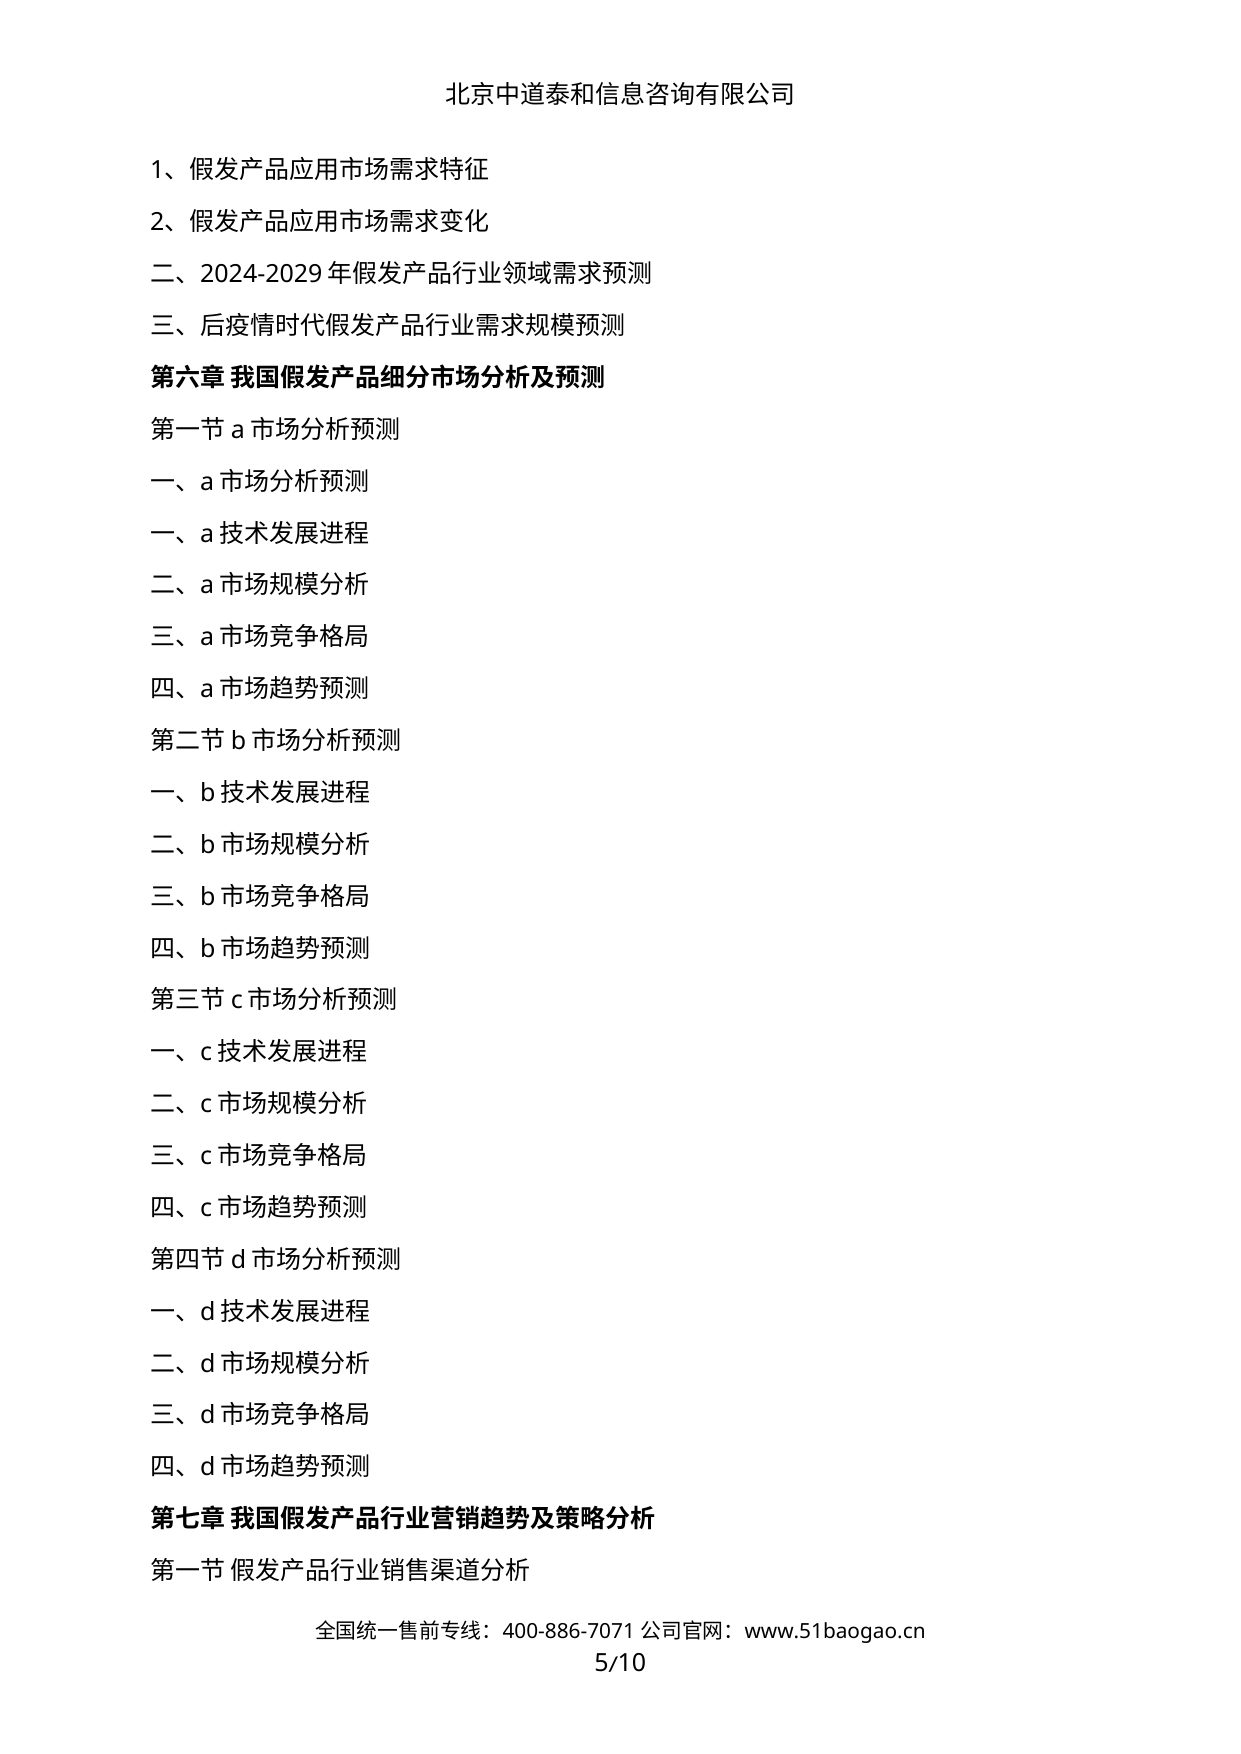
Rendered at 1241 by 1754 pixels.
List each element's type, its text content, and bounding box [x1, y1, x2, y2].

text 四、b市场趋势预测 [150, 928, 1090, 964]
text 一、c技术发展进程 [150, 1032, 1090, 1068]
text 二、2024-2029年假发产品行业领域需求预测 [150, 254, 1090, 290]
text 二、b市场规模分析 [150, 824, 1090, 861]
text 2、假发产品应用市场需求变化 [150, 202, 1090, 238]
text 一、b技术发展进程 [150, 772, 1090, 809]
text 三、c市场竞争格局 [150, 1136, 1090, 1172]
text 四、c市场趋势预测 [150, 1187, 1090, 1224]
text 二、d市场规模分析 [150, 1343, 1090, 1379]
text 第一节 a市场分析预测 [150, 409, 1090, 446]
text 一、a技术发展进程 [150, 513, 1090, 549]
text 四、a市场趋势预测 [150, 669, 1090, 705]
text 一、a市场分析预测 [150, 461, 1090, 497]
text 第二节 b市场分析预测 [150, 721, 1090, 757]
text 四、d市场趋势预测 [150, 1447, 1090, 1483]
text 一、d技术发展进程 [150, 1291, 1090, 1327]
text 二、a市场规模分析 [150, 565, 1090, 601]
text 三、b市场竞争格局 [150, 876, 1090, 912]
text 1、假发产品应用市场需求特征 [150, 150, 1090, 186]
text 三、d市场竞争格局 [150, 1395, 1090, 1431]
text 三、后疫情时代假发产品行业需求规模预测 [150, 306, 1090, 342]
text 第七章 我国假发产品行业营销趋势及策略分析 [150, 1499, 1090, 1535]
text 第一节 假发产品行业销售渠道分析 [150, 1551, 1090, 1587]
text 二、c市场规模分析 [150, 1084, 1090, 1120]
text 三、a市场竞争格局 [150, 617, 1090, 653]
text 第三节 c市场分析预测 [150, 980, 1090, 1016]
text 第四节 d市场分析预测 [150, 1239, 1090, 1276]
text 第六章 我国假发产品细分市场分析及预测 [150, 357, 1090, 394]
